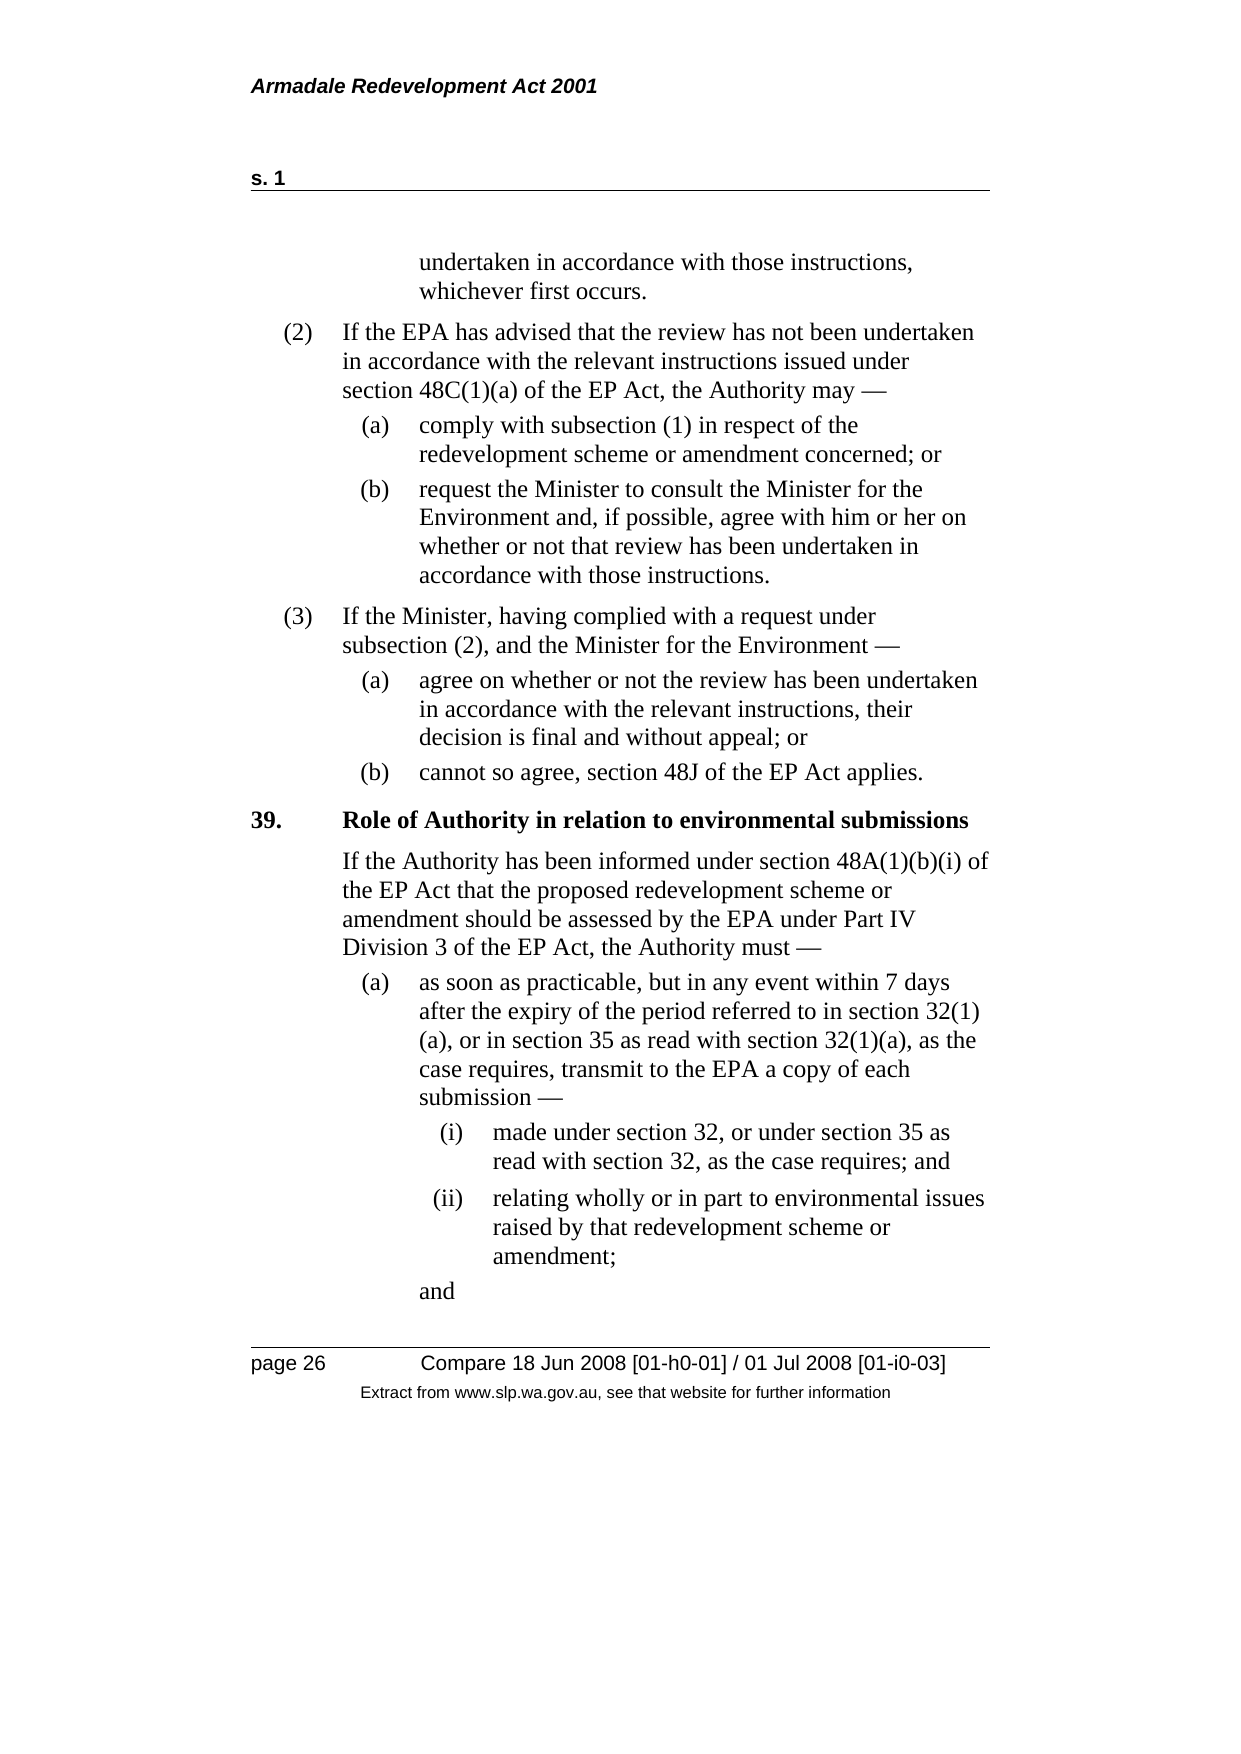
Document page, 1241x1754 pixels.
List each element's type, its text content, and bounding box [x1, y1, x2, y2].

text (2) If the EPA has advised that the review has not been undertaken in accordance with the relevant instructions issued under section 48C(1)(a) of the EP Act, the Authority may — [251, 317, 990, 404]
text (i) made under section 32, or under section 35 as read with section 32, as the case requires; and [251, 1117, 990, 1175]
text (3) If the Minister, having complied with a request under subsection (2), and the Minister for the Environment — [251, 601, 990, 659]
text If the Authority has been informed under section 48A(1)(b)(i) of the EP Act that the proposed redevelopment scheme or amendment should be assessed by the EPA under Part IV Division 3 of the EP Act, the Authority must — [251, 846, 990, 961]
text (a) as soon as practicable, but in any event within 7 days after the expiry of the period referred to in section 32(1)(a), or in section 35 as read with section 32(1)(a), as the case requires, transmit to the EPA a copy of each submission — [251, 967, 990, 1111]
text (a) agree on whether or not the review has been undertaken in accordance with the relevant instructions, their decision is final and without appeal; or [251, 665, 990, 751]
text (ii) relating wholly or in part to environmental issues raised by that redevelopment scheme or amendment; [251, 1183, 990, 1269]
text (b) request the Minister to consult the Minister for the Environment and, if possible, agree with him or her on whether or not that review has been undertaken in accordance with those instructions. [251, 474, 990, 589]
text and [251, 1276, 990, 1304]
text (b) cannot so agree, section 48J of the EP Act applies. [251, 757, 990, 786]
subtitle 39. Role of Authority in relation to environmental submissions [251, 805, 990, 834]
text (a) comply with subsection (1) in respect of the redevelopment scheme or amendment concerned; or [251, 410, 990, 467]
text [251, 247, 990, 305]
